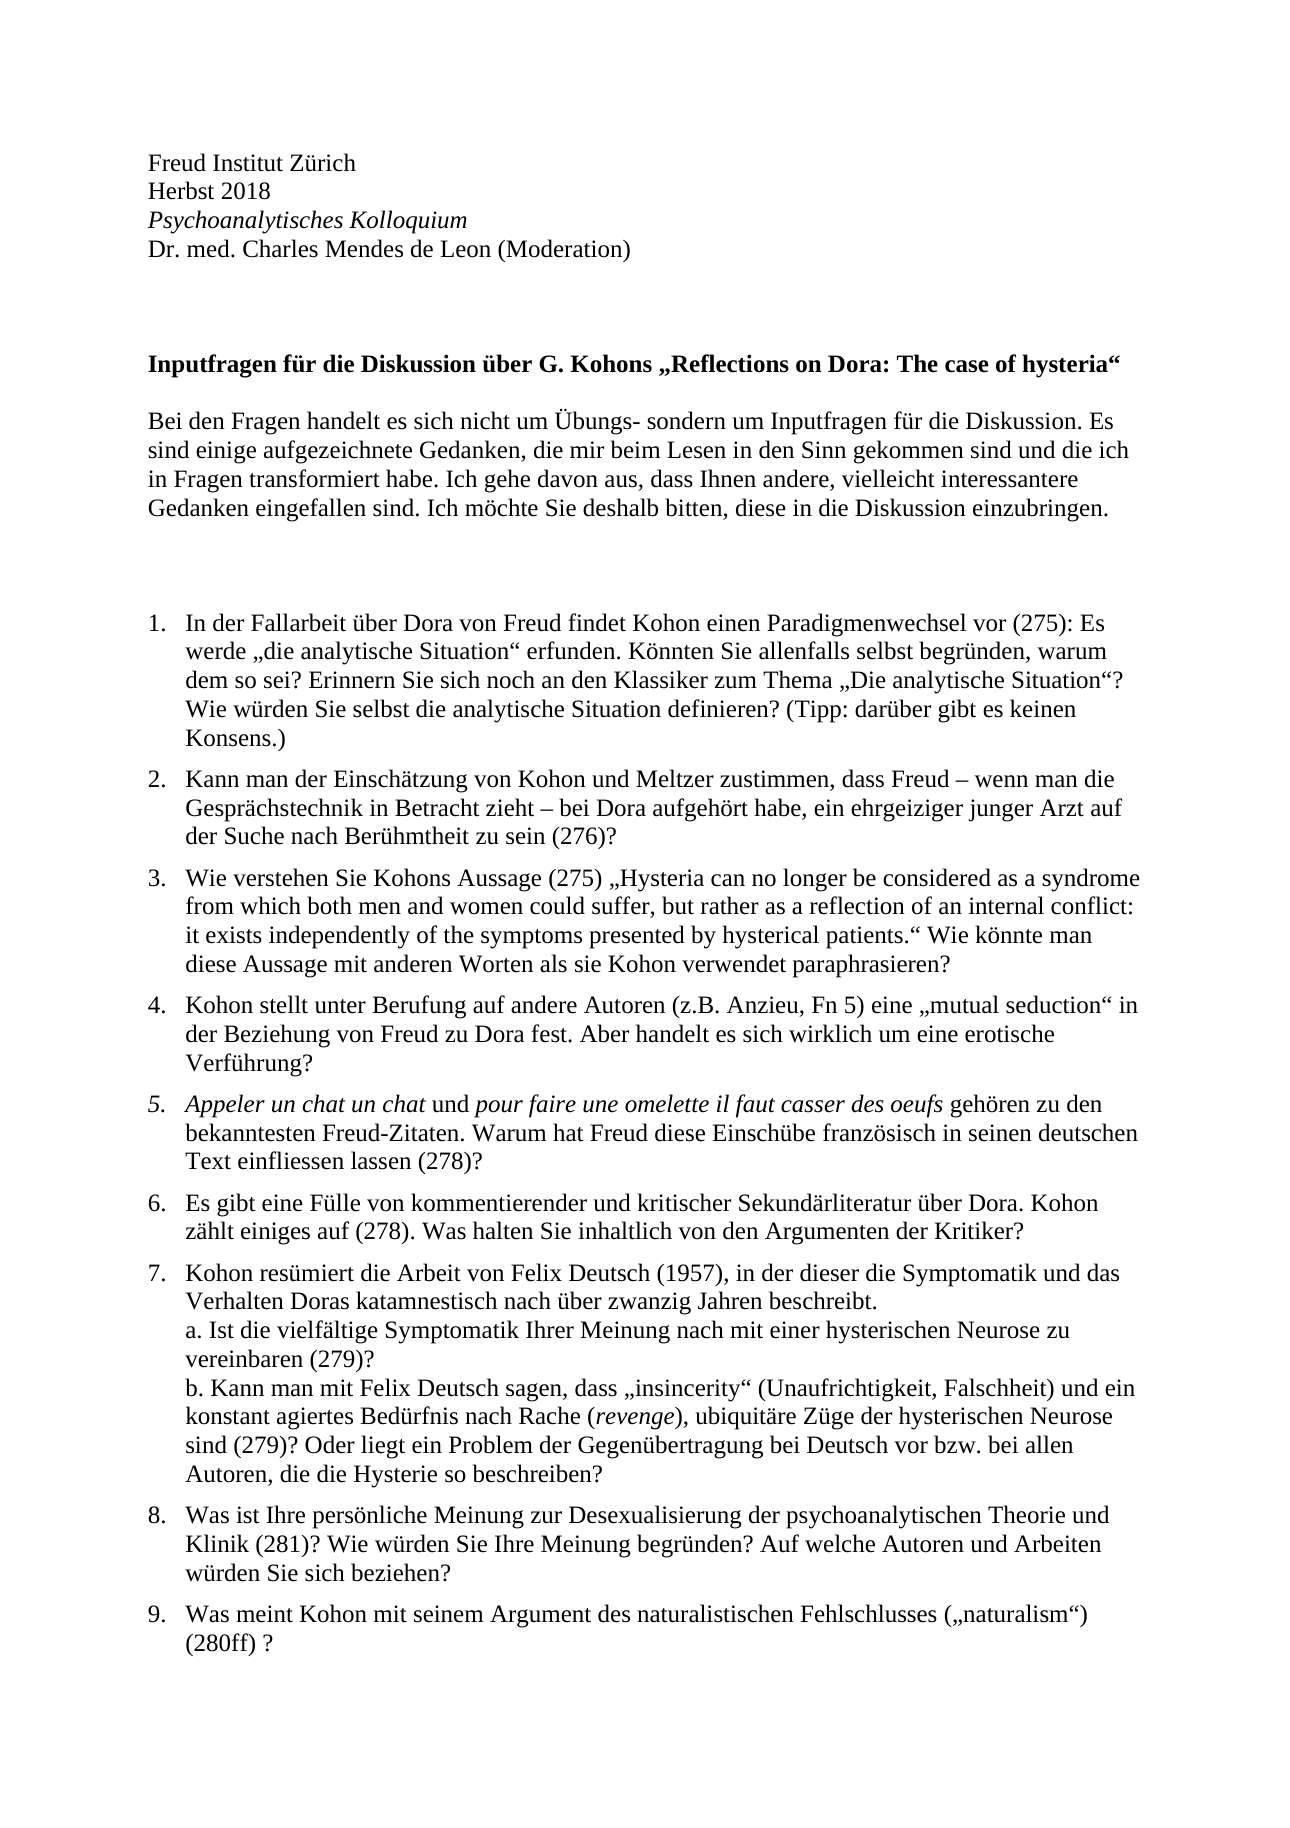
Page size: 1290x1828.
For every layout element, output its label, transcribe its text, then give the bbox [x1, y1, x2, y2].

text Herbst 2018 [148, 176, 1142, 205]
list Appeler un chat un chat und pour faire une omelette il faut casser des oeufs gehören zu den bekanntesten Freud-Zitaten. Warum hat Freud diese Einschübe französisch in seinen deutschen Text einfliessen lassen (278)? [148, 1089, 1142, 1175]
text Inputfragen für die Diskussion über G. Kohons „Reflections on Dora: The case of hysteria“ [148, 349, 1142, 378]
text Freud Institut Zürich [148, 148, 1142, 176]
text Bei den Fragen handelt es sich nicht um Übungs- sondern um Inputfragen für die Diskussion. Es sind einige aufgezeichnete Gedanken, die mir beim Lesen in den Sinn gekommen sind und die ich in Fragen transformiert habe. Ich gehe davon aus, dass Ihnen andere, vielleicht interessantere Gedanken eingefallen sind. Ich möchte Sie deshalb bitten, diese in die Diskussion einzubringen. [148, 406, 1142, 521]
list Wie verstehen Sie Kohons Aussage (275) „Hysteria can no longer be considered as a syndrome from which both men and women could suffer, but rather as a reflection of an internal conflict: it exists independently of the symptoms presented by hysterical patients.“ Wie könnte man diese Aussage mit anderen Worten als sie Kohon verwendet paraphrasieren? [148, 863, 1142, 978]
list Kann man der Einschätzung von Kohon und Meltzer zustimmen, dass Freud – wenn man die Gesprächstechnik in Betracht zieht – bei Dora aufgehört habe, ein ehrgeiziger junger Arzt auf der Suche nach Berühmtheit zu sein (276)? [148, 764, 1142, 850]
list Was ist Ihre persönliche Meinung zur Desexualisierung der psychoanalytischen Theorie und Klinik (281)? Wie würden Sie Ihre Meinung begründen? Auf welche Autoren und Arbeiten würden Sie sich beziehen? [148, 1500, 1142, 1586]
list Kohon stellt unter Berufung auf andere Autoren (z.B. Anzieu, Fn 5) eine „mutual seduction“ in der Beziehung von Freud zu Dora fest. Aber handelt es sich wirklich um eine erotische Verführung? [148, 990, 1142, 1076]
list In der Fallarbeit über Dora von Freud findet Kohon einen Paradigmenwechsel vor (275): Es werde „die analytische Situation“ erfunden. Könnten Sie allenfalls selbst begründen, warum dem so sei? Erinnern Sie sich noch an den Klassiker zum Thema „Die analytische Situation“? Wie würden Sie selbst die analytische Situation definieren? (Tipp: darüber gibt es keinen Konsens.) [148, 608, 1142, 751]
list Es gibt eine Fülle von kommentierender und kritischer Sekundärliteratur über Dora. Kohon zählt einiges auf (278). Was halten Sie inhaltlich von den Argumenten der Kritiker? [148, 1188, 1142, 1245]
list Was meint Kohon mit seinem Argument des naturalistischen Fehlschlusses („naturalism“) (280ff) ? [148, 1599, 1142, 1656]
text Psychoanalytisches Kolloquium [148, 205, 1142, 234]
text Dr. med. Charles Mendes de Leon (Moderation) [148, 234, 1142, 263]
list Kohon resümiert die Arbeit von Felix Deutsch (1957), in der dieser die Symptomatik und das Verhalten Doras katamnestisch nach über zwanzig Jahren beschreibt. a. Ist die vielfältige Symptomatik Ihrer Meinung nach mit einer hysterischen Neurose zu vereinbaren (279)? b. Kann man mit Felix Deutsch sagen, dass „insincerity“ (Unaufrichtigkeit, Falschheit) und ein konstant agiertes Bedürfnis nach Rache (revenge), ubiquitäre Züge der hysterischen Neurose sind (279)? Oder liegt ein Problem der Gegenübertragung bei Deutsch vor bzw. bei allen Autoren, die die Hysterie so beschreiben? [148, 1258, 1142, 1488]
